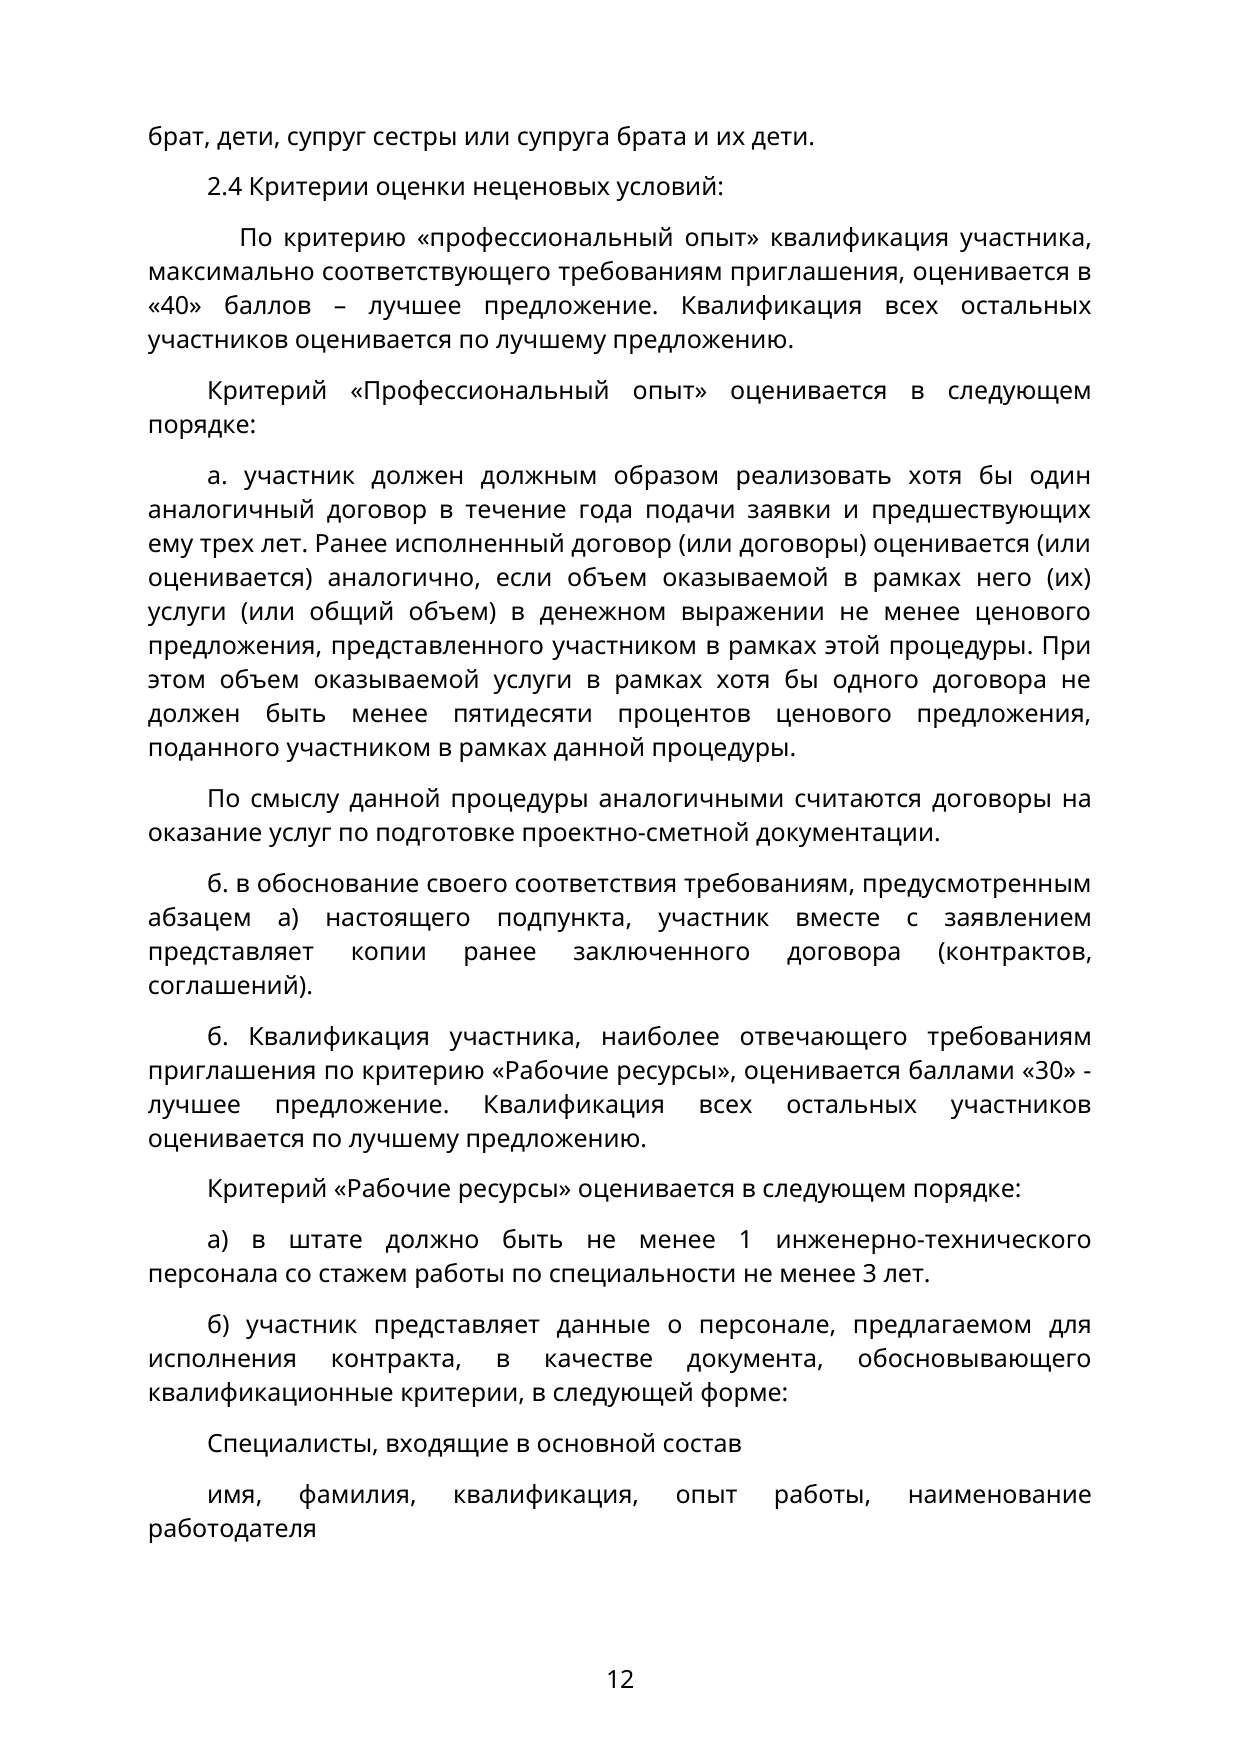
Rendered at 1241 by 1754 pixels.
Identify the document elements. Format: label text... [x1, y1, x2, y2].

text Специалисты, входящие в основной состав [148, 1426, 1092, 1459]
text а) в штате должно быть не менее 1 инженерно-технического персонала со стажем работы по специальности не менее 3 лет. [148, 1222, 1092, 1290]
text По смыслу данной процедуры аналогичными считаются договоры на оказание услуг по подготовке проектно-сметной документации. [148, 781, 1092, 849]
text б. Квалификация участника, наиболее отвечающего требованиям приглашения по критерию «Рабочие ресурсы», оценивается баллами «30» - лучшее предложение. Квалификация всех остальных участников оценивается по лучшему предложению. [148, 1018, 1092, 1154]
text б. в обоснование своего соответствия требованиям, предусмотренным абзацем а) ​​настоящего подпункта, участник вместе с заявлением представляет копии ранее заключенного договора (контрактов, соглашений). [148, 865, 1092, 1002]
text По критерию «профессиональный опыт» квалификация участника, максимально соответствующего требованиям приглашения, оценивается в «40» баллов – лучшее предложение. Квалификация всех остальных участников оценивается по лучшему предложению. [148, 219, 1092, 356]
text 2.4 Критерии оценки неценовых условий: [148, 169, 1092, 203]
text Критерий «Рабочие ресурсы» оценивается в следующем порядке: [148, 1171, 1092, 1205]
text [148, 118, 1092, 152]
text а. участник должен должным образом реализовать хотя бы один аналогичный договор в течение года подачи заявки и предшествующих ему трех лет. Ранее исполненный договор (или договоры) оценивается (или оценивается) аналогично, если объем оказываемой в рамках него (их) услуги (или общий объем) в денежном выражении не менее ценового предложения, представленного участником в рамках этой процедуры. При этом объем оказываемой услуги в рамках хотя бы одного договора не должен быть менее пятидесяти процентов ценового предложения, поданного участником в рамках данной процедуры. [148, 457, 1092, 764]
text Критерий «Профессиональный опыт» оценивается в следующем порядке: [148, 372, 1092, 441]
text имя, фамилия, квалификация, опыт работы, наименование работодателя [148, 1476, 1092, 1544]
text б) участник представляет данные о персонале, предлагаемом для исполнения контракта, в качестве документа, обосновывающего квалификационные критерии, в следующей форме: [148, 1307, 1092, 1409]
